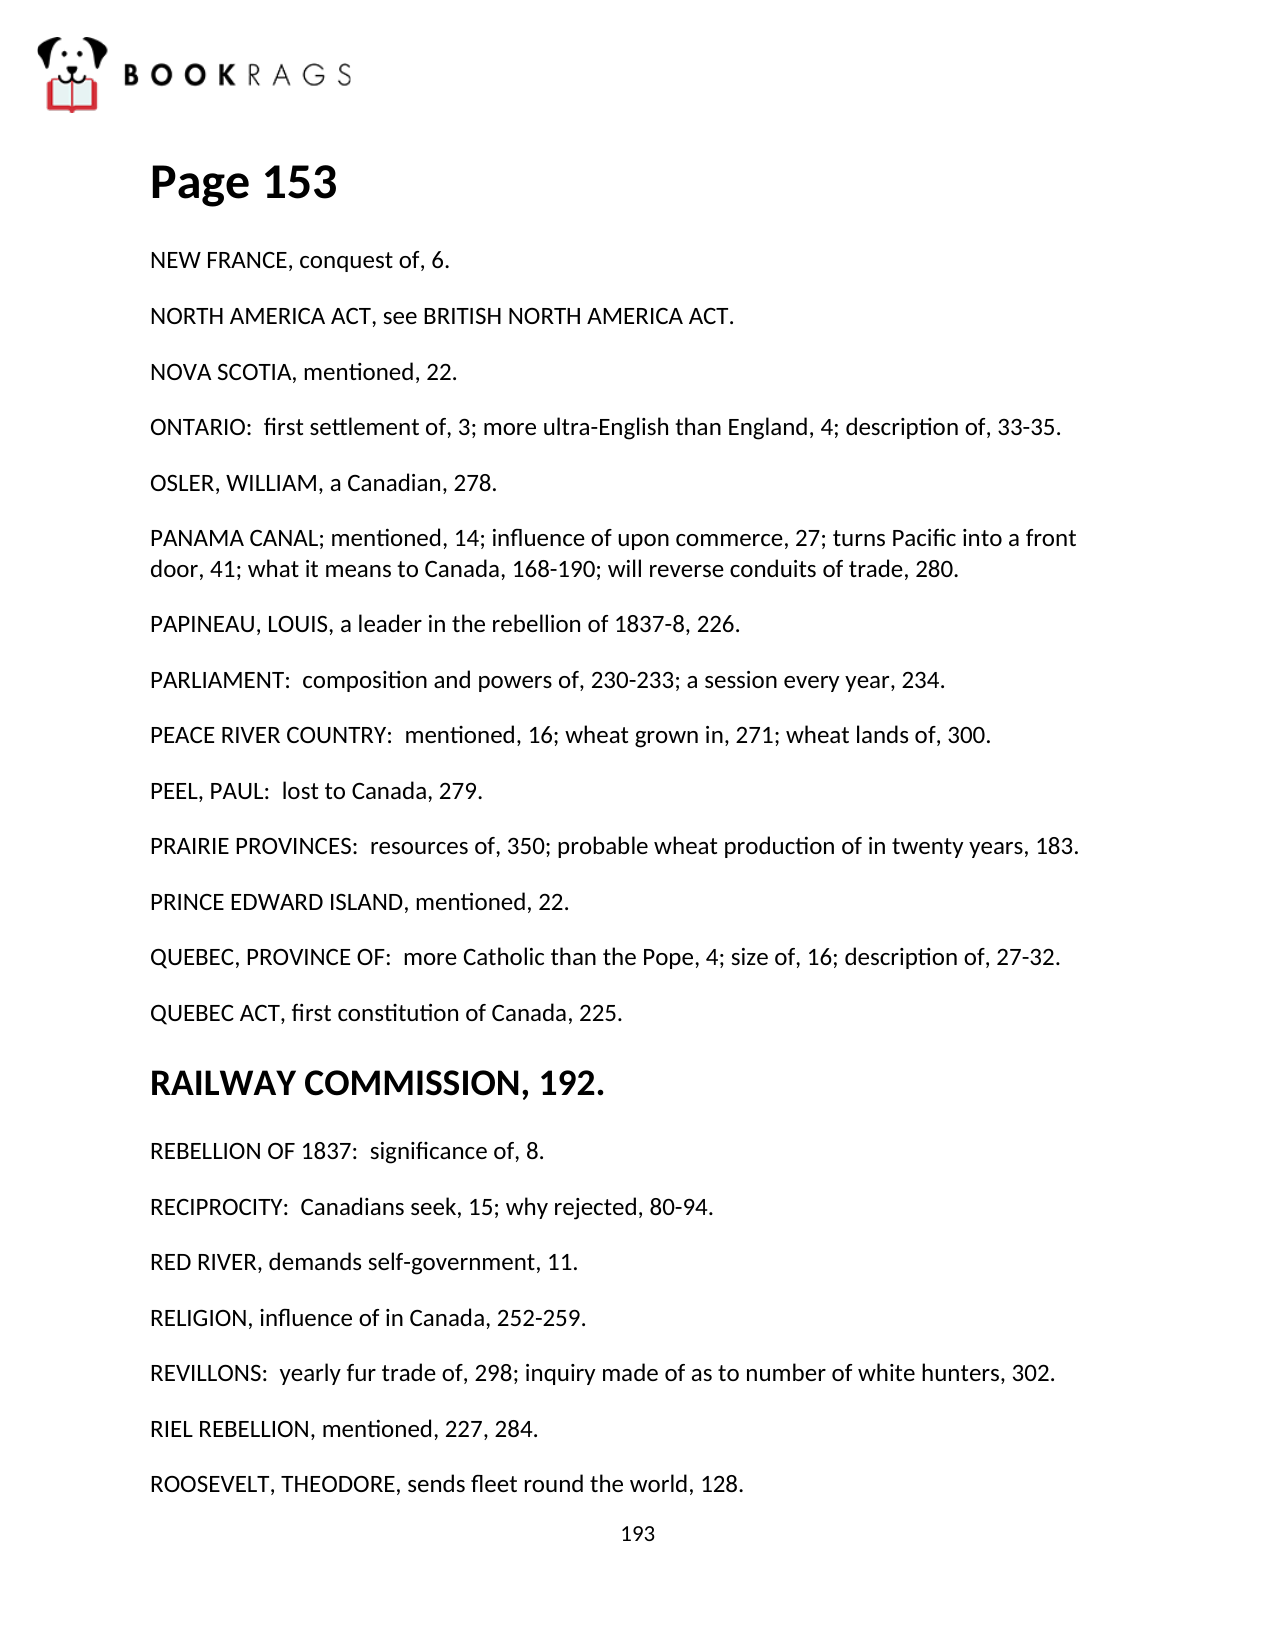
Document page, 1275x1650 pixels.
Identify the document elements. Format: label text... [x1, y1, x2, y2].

text REBELLION OF 1837: significance of, 8. [150, 1136, 1125, 1166]
text QUEBEC ACT, first constitution of Canada, 225. [150, 997, 1125, 1027]
text RIEL REBELLION, mentioned, 227, 284. [150, 1413, 1125, 1444]
text PAPINEAU, LOUIS, a leader in the rebellion of 1837-8, 226. [150, 608, 1125, 639]
text RELIGION, influence of in Canada, 252-259. [150, 1302, 1125, 1333]
text ONTARIO: first settlement of, 3; more ultra-English than England, 4; description of, 33-35. [150, 411, 1125, 442]
text REVILLONS: yearly fur trade of, 298; inquiry made of as to number of white hunters, 302. [150, 1358, 1125, 1388]
text PEEL, PAUL: lost to Canada, 279. [150, 775, 1125, 805]
text QUEBEC, PROVINCE OF: more Catholic than the Pope, 4; size of, 16; description of, 27-32. [150, 941, 1125, 972]
picture [37, 37, 351, 113]
text PRINCE EDWARD ISLAND, mentioned, 22. [150, 886, 1125, 916]
text NORTH AMERICA ACT, see BRITISH NORTH AMERICA ACT. [150, 300, 1125, 331]
text OSLER, WILLIAM, a Canadian, 278. [150, 467, 1125, 497]
text PANAMA CANAL; mentioned, 14; influence of upon commerce, 27; turns Pacific into a front door, 41; what it means to Canada, 168-190; will reverse conduits of trade, 280. [150, 522, 1125, 583]
text ROOSEVELT, THEODORE, sends fleet round the world, 128. [150, 1469, 1125, 1499]
text RED RIVER, demands self-government, 11. [150, 1247, 1125, 1277]
text PARLIAMENT: composition and powers of, 230-233; a session every year, 234. [150, 664, 1125, 694]
text RAILWAY COMMISSION, 192. [150, 1058, 1125, 1104]
text NEW FRANCE, conquest of, 6. [150, 244, 1125, 275]
text PRAIRIE PROVINCES: resources of, 350; probable wheat production of in twenty years, 183. [150, 830, 1125, 861]
text Page 153 [150, 150, 1125, 211]
text PEACE RIVER COUNTRY: mentioned, 16; wheat grown in, 271; wheat lands of, 300. [150, 719, 1125, 750]
text NOVA SCOTIA, mentioned, 22. [150, 356, 1125, 386]
text RECIPROCITY: Canadians seek, 15; why rejected, 80-94. [150, 1191, 1125, 1222]
